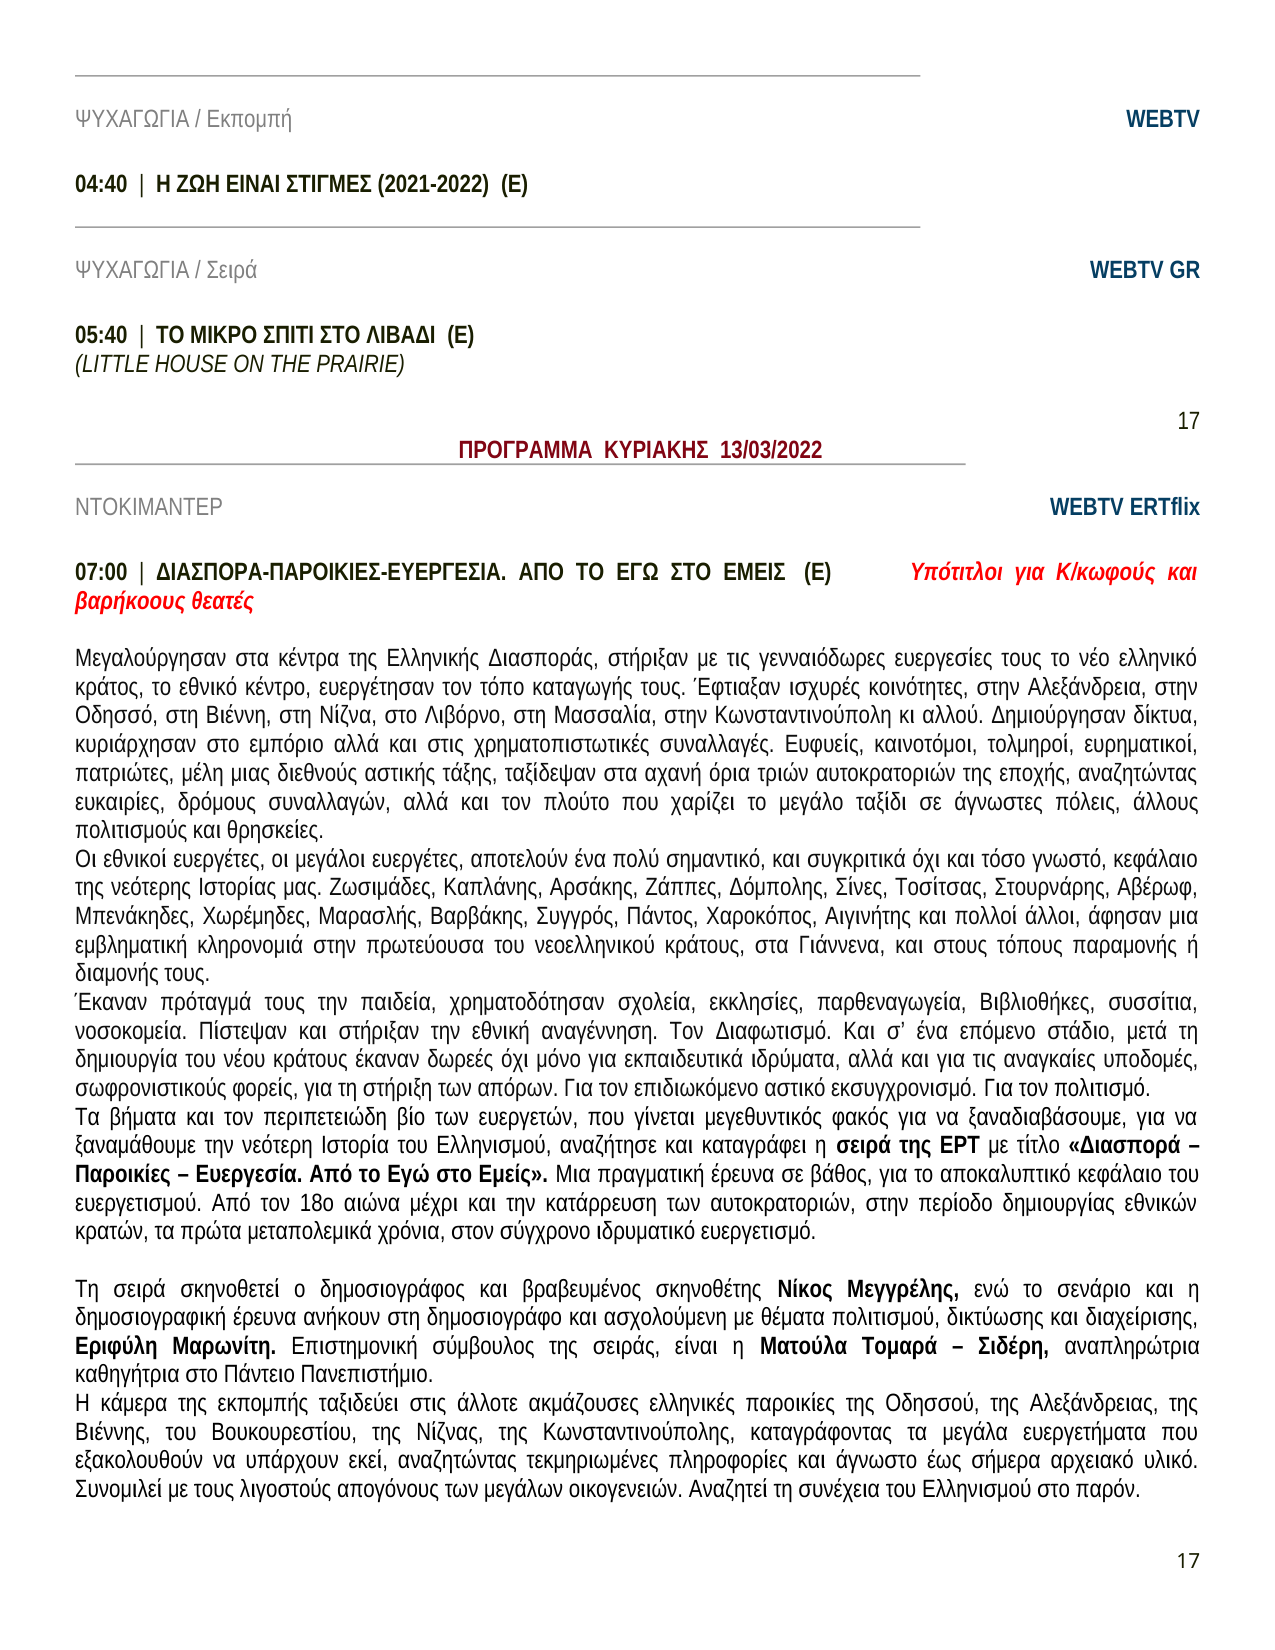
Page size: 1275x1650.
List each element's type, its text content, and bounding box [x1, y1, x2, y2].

text 07:00 | ΔΙΑΣΠΟΡΑ-ΠΑΡΟΙΚΙΕΣ-ΕΥΕΡΓΕΣΙΑ. ΑΠΟ ΤΟ ΕΓΩ ΣΤΟ ΕΜΕΙΣ (E) Υπότιτλοι για K/κωφούς και βαρήκοους θεατές [75, 521, 1200, 614]
text Τη σειρά σκηνοθετεί ο δημοσιογράφος και βραβευμένος σκηνοθέτης Νίκος Μεγγρέλης, ενώ το σενάριο και η δημοσιογραφική έρευνα ανήκουν στη δημοσιογράφο και ασχολούμενη με θέματα πολιτισμού, δικτύωσης και διαχείρισης, Εριφύλη Μαρωνίτη. Επιστημονική σύμβουλος της σειράς, είναι η Ματούλα Τομαρά – Σιδέρη, αναπληρώτρια καθηγήτρια στο Πάντειο Πανεπιστήμιο. [75, 1273, 1200, 1388]
text Οι εθνικοί ευεργέτες, οι μεγάλοι ευεργέτες, αποτελούν ένα πολύ σημαντικό, και συγκριτικά όχι και τόσο γνωστό, κεφάλαιο της νεότερης Ιστορίας μας. Ζωσιμάδες, Καπλάνης, Αρσάκης, Ζάππες, Δόμπολης, Σίνες, Τοσίτσας, Στουρνάρης, Αβέρωφ, Μπενάκηδες, Χωρέμηδες, Μαρασλής, Βαρβάκης, Συγγρός, Πάντος, Χαροκόπος, Αιγινήτης και πολλοί άλλοι, άφησαν μια εμβληματική κληρονομιά στην πρωτεύουσα του νεοελληνικού κράτους, στα Γιάννενα, και στους τόπους παραμονής ή διαμονής τους. [75, 844, 1200, 987]
text 04:40 | Η ΖΩΗ ΕΙΝΑΙ ΣΤΙΓΜΕΣ (2021-2022) (E) [75, 132, 1200, 226]
text Η κάμερα της εκπομπής ταξιδεύει στις άλλοτε ακμάζουσες ελληνικές παροικίες της Οδησσού, της Αλεξάνδρειας, της Βιέννης, του Βουκουρεστίου, της Νίζνας, της Κωνσταντινούπολης, καταγράφοντας τα μεγάλα ευεργετήματα που εξακολουθούν να υπάρχουν εκεί, αναζητώντας τεκμηριωμένες πληροφορίες και άγνωστο έως σήμερα αρχειακό υλικό. Συνομιλεί με τους λιγοστούς απογόνους των μεγάλων οικογενειών. Αναζητεί τη συνέχεια του Ελληνισμού στο παρόν. [75, 1388, 1200, 1503]
text Τα βήματα και τον περιπετειώδη βίο των ευεργετών, που γίνεται μεγεθυντικός φακός για να ξαναδιαβάσουμε, για να ξαναμάθουμε την νεότερη Ιστορία του Ελληνισμού, αναζήτησε και καταγράφει η σειρά της ΕΡΤ με τίτλο «Διασπορά – Παροικίες – Ευεργεσία. Από το Εγώ στο Εμείς». Μια πραγματική έρευνα σε βάθος, για το αποκαλυπτικό κεφάλαιο του ευεργετισμού. Από τον 18ο αιώνα μέχρι και την κατάρρευση των αυτοκρατοριών, στην περίοδο δημιουργίας εθνικών κρατών, τα πρώτα μεταπολεμικά χρόνια, στον σύγχρονο ιδρυματικό ευεργετισμό. [75, 1102, 1200, 1245]
table_header WEBTV GR [638, 255, 1200, 284]
text Μεγαλούργησαν στα κέντρα της Ελληνικής Διασποράς, στήριξαν με τις γενναιόδωρες ευεργεσίες τους το νέο ελληνικό κράτος, το εθνικό κέντρο, ευεργέτησαν τον τόπο καταγωγής τους. Έφτιαξαν ισχυρές κοινότητες, στην Αλεξάνδρεια, στην Οδησσό, στη Βιέννη, στη Νίζνα, στο Λιβόρνο, στη Μασσαλία, στην Κωνσταντινούπολη κι αλλού. Δημιούργησαν δίκτυα, κυριάρχησαν στο εμπόριο αλλά και στις χρηματοπιστωτικές συναλλαγές. Ευφυείς, καινοτόμοι, τολμηροί, ευρηματικοί, πατριώτες, μέλη μιας διεθνούς αστικής τάξης, ταξίδεψαν στα αχανή όρια τριών αυτοκρατοριών της εποχής, αναζητώντας ευκαιρίες, δρόμους συναλλαγών, αλλά και τον πλούτο που χαρίζει το μεγάλο ταξίδι σε άγνωστες πόλεις, άλλους πολιτισμούς και θρησκείες. [75, 643, 1200, 844]
text Έκαναν πρόταγμά τους την παιδεία, χρηματοδότησαν σχολεία, εκκλησίες, παρθεναγωγεία, Βιβλιοθήκες, συσσίτια, νοσοκομεία. Πίστεψαν και στήριξαν την εθνική αναγέννηση. Τον Διαφωτισμό. Και σ’ ένα επόμενο στάδιο, μετά τη δημιουργία του νέου κράτους έκαναν δωρεές όχι μόνο για εκπαιδευτικά ιδρύματα, αλλά και για τις αναγκαίες υποδομές, σωφρονιστικούς φορείς, για τη στήριξη των απόρων. Για τον επιδιωκόμενο αστικό εκσυγχρονισμό. Για τον πολιτισμό. [75, 987, 1200, 1102]
text 05:40 | ΤΟ ΜΙΚΡΟ ΣΠΙΤΙ ΣΤΟ ΛΙΒΑΔΙ (E) (LITTLE HOUSE ON THE PRAIRIE) [75, 284, 1200, 406]
text ΠΡΟΓΡΑΜΜΑ ΚΥΡΙΑΚΗΣ 13/03/2022 [75, 435, 1200, 463]
table_header WEBTV ERTflix [638, 492, 1200, 521]
table_header ΨΥΧΑΓΩΓΙΑ / Εκπομπή [75, 104, 637, 132]
table_header ΨΥΧΑΓΩΓΙΑ / Σειρά [75, 255, 637, 284]
table_header WEBTV [638, 104, 1200, 132]
table_header ΝΤΟΚΙΜΑΝΤΕΡ [75, 492, 637, 521]
